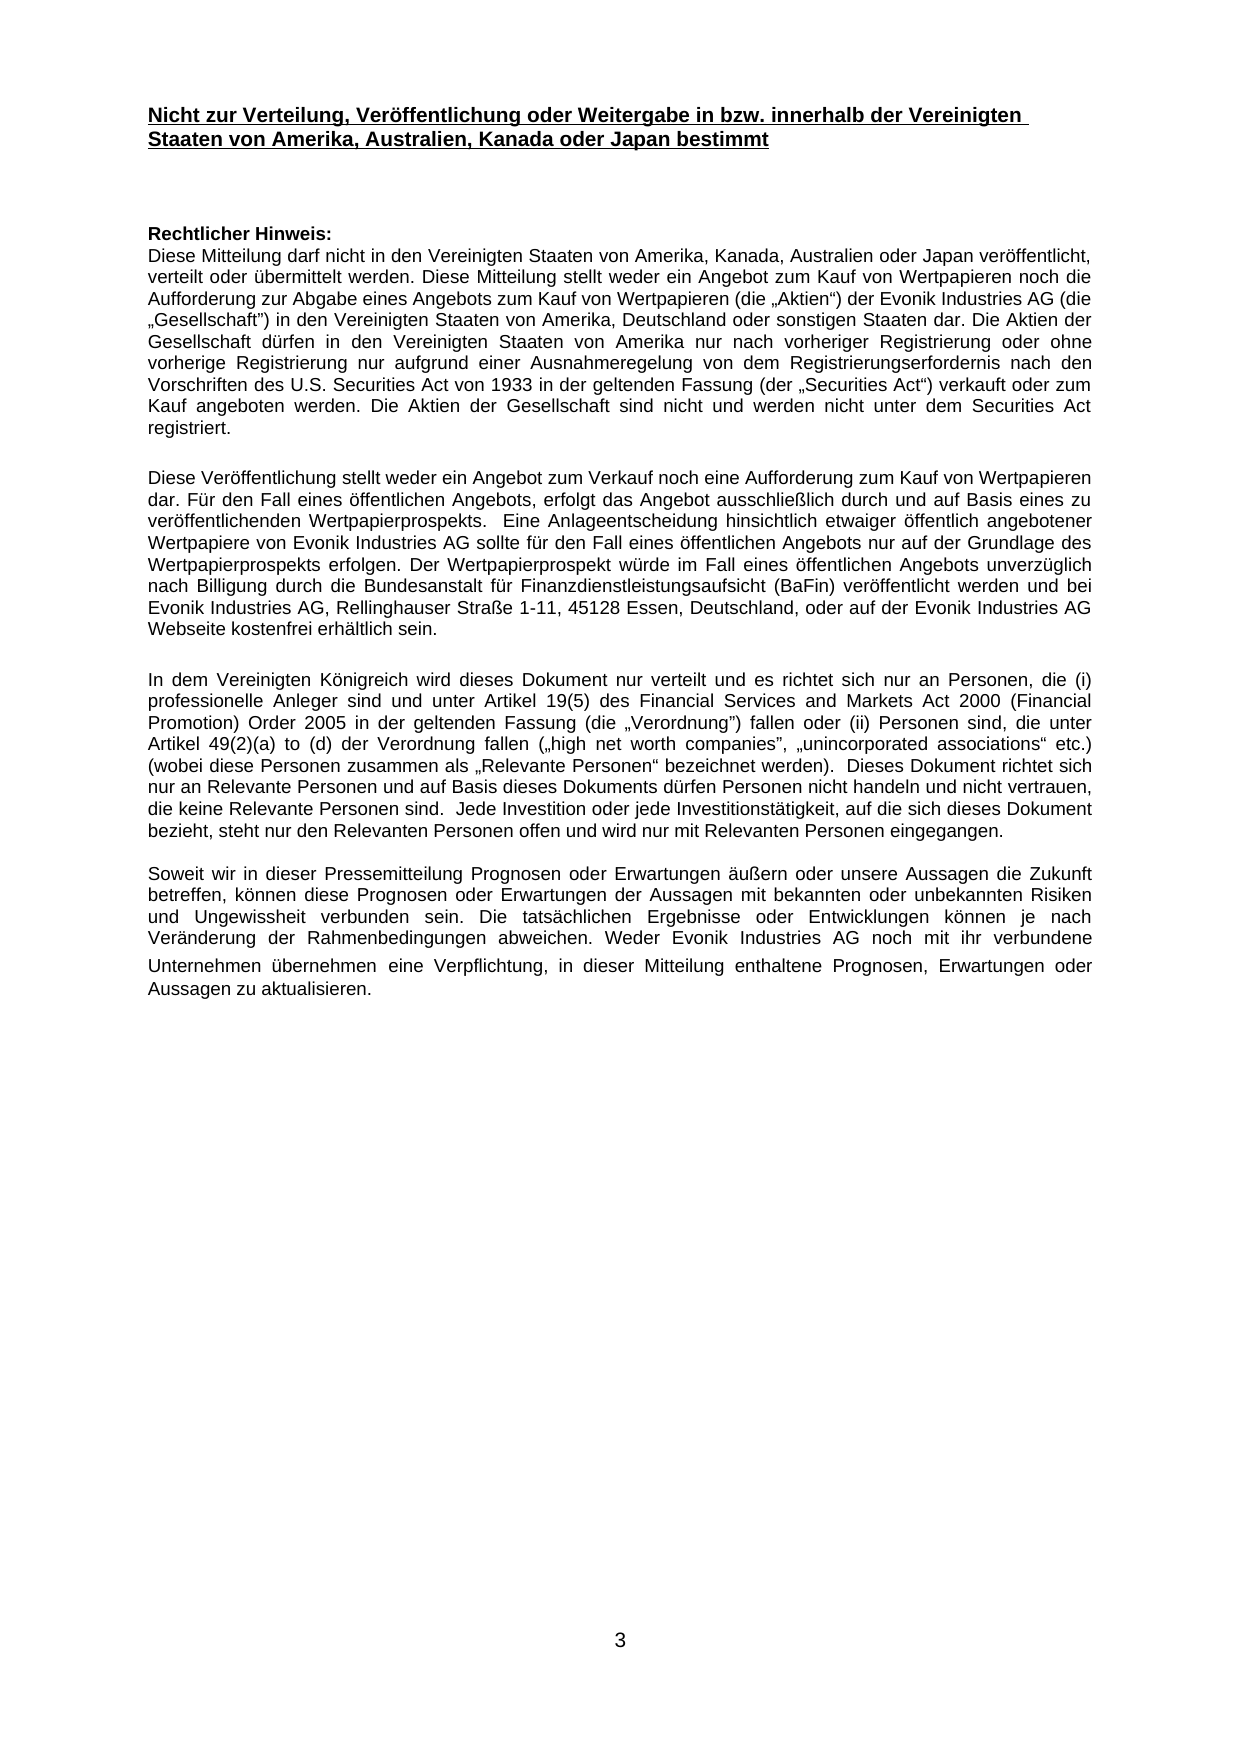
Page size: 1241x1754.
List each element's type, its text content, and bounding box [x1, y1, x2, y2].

text Rechtlicher Hinweis: [148, 223, 1092, 244]
text In dem Vereinigten Königreich wird dieses Dokument nur verteilt und es richtet sich nur an Personen, die (i) professionelle Anleger sind und unter Artikel 19(5) des Financial Services and Markets Act 2000 (Financial Promotion) Order 2005 in der geltenden Fassung (die „Verordnung”) fallen oder (ii) Personen sind, die unter Artikel 49(2)(a) to (d) der Verordnung fallen („high net worth companies”, „unincorporated associations“ etc.) (wobei diese Personen zusammen als „Relevante Personen“ bezeichnet werden). Dieses Dokument richtet sich nur an Relevante Personen und auf Basis dieses Dokuments dürfen Personen nicht handeln und nicht vertrauen, die keine Relevante Personen sind. Jede Investition oder jede Investitionstätigkeit, auf die sich dieses Dokument bezieht, steht nur den Relevanten Personen offen und wird nur mit Relevanten Personen eingegangen. [148, 668, 1092, 841]
text Diese Mitteilung darf nicht in den Vereinigten Staaten von Amerika, Kanada, Australien oder Japan veröffentlicht, verteilt oder übermittelt werden. Diese Mitteilung stellt weder ein Angebot zum Kauf von Wertpapieren noch die Aufforderung zur Abgabe eines Angebots zum Kauf von Wertpapieren (die „Aktien“) der Evonik Industries AG (die „Gesellschaft”) in den Vereinigten Staaten von Amerika, Deutschland oder sonstigen Staaten dar. Die Aktien der Gesellschaft dürfen in den Vereinigten Staaten von Amerika nur nach vorheriger Registrierung oder ohne vorherige Registrierung nur aufgrund einer Ausnahmeregelung von dem Registrierungserfordernis nach den Vorschriften des U.S. Securities Act von 1933 in der geltenden Fassung (der „Securities Act“) verkauft oder zum Kauf angeboten werden. Die Aktien der Gesellschaft sind nicht und werden nicht unter dem Securities Act registriert. [148, 244, 1092, 438]
text Diese Veröffentlichung stellt weder ein Angebot zum Verkauf noch eine Aufforderung zum Kauf von Wertpapieren dar. Für den Fall eines öffentlichen Angebots, erfolgt das Angebot ausschließlich durch und auf Basis eines zu veröffentlichenden Wertpapierprospekts. Eine Anlageentscheidung hinsichtlich etwaiger öffentlich angebotener Wertpapiere von Evonik Industries AG sollte für den Fall eines öffentlichen Angebots nur auf der Grundlage des Wertpapierprospekts erfolgen. Der Wertpapierprospekt würde im Fall eines öffentlichen Angebots unverzüglich nach Billigung durch die Bundesanstalt für Finanzdienstleistungsaufsicht (BaFin) veröffentlicht werden und bei Evonik Industries AG, Rellinghauser Straße 1-11, 45128 Essen, Deutschland, oder auf der Evonik Industries AG Webseite kostenfrei erhältlich sein. [148, 467, 1092, 640]
text Soweit wir in dieser Pressemitteilung Prognosen oder Erwartungen äußern oder unsere Aussagen die Zukunft betreffen, können diese Prognosen oder Erwartungen der Aussagen mit bekannten oder unbekannten Risiken und Ungewissheit verbunden sein. Die tatsächlichen Ergebnisse oder Entwicklungen können je nach Veränderung der Rahmenbedingungen abweichen. Weder Evonik Industries AG noch mit ihr verbundene Unternehmen übernehmen eine Verpflichtung, in dieser Mitteilung enthaltene Prognosen, Erwartungen oder Aussagen zu aktualisieren. [148, 862, 1092, 999]
